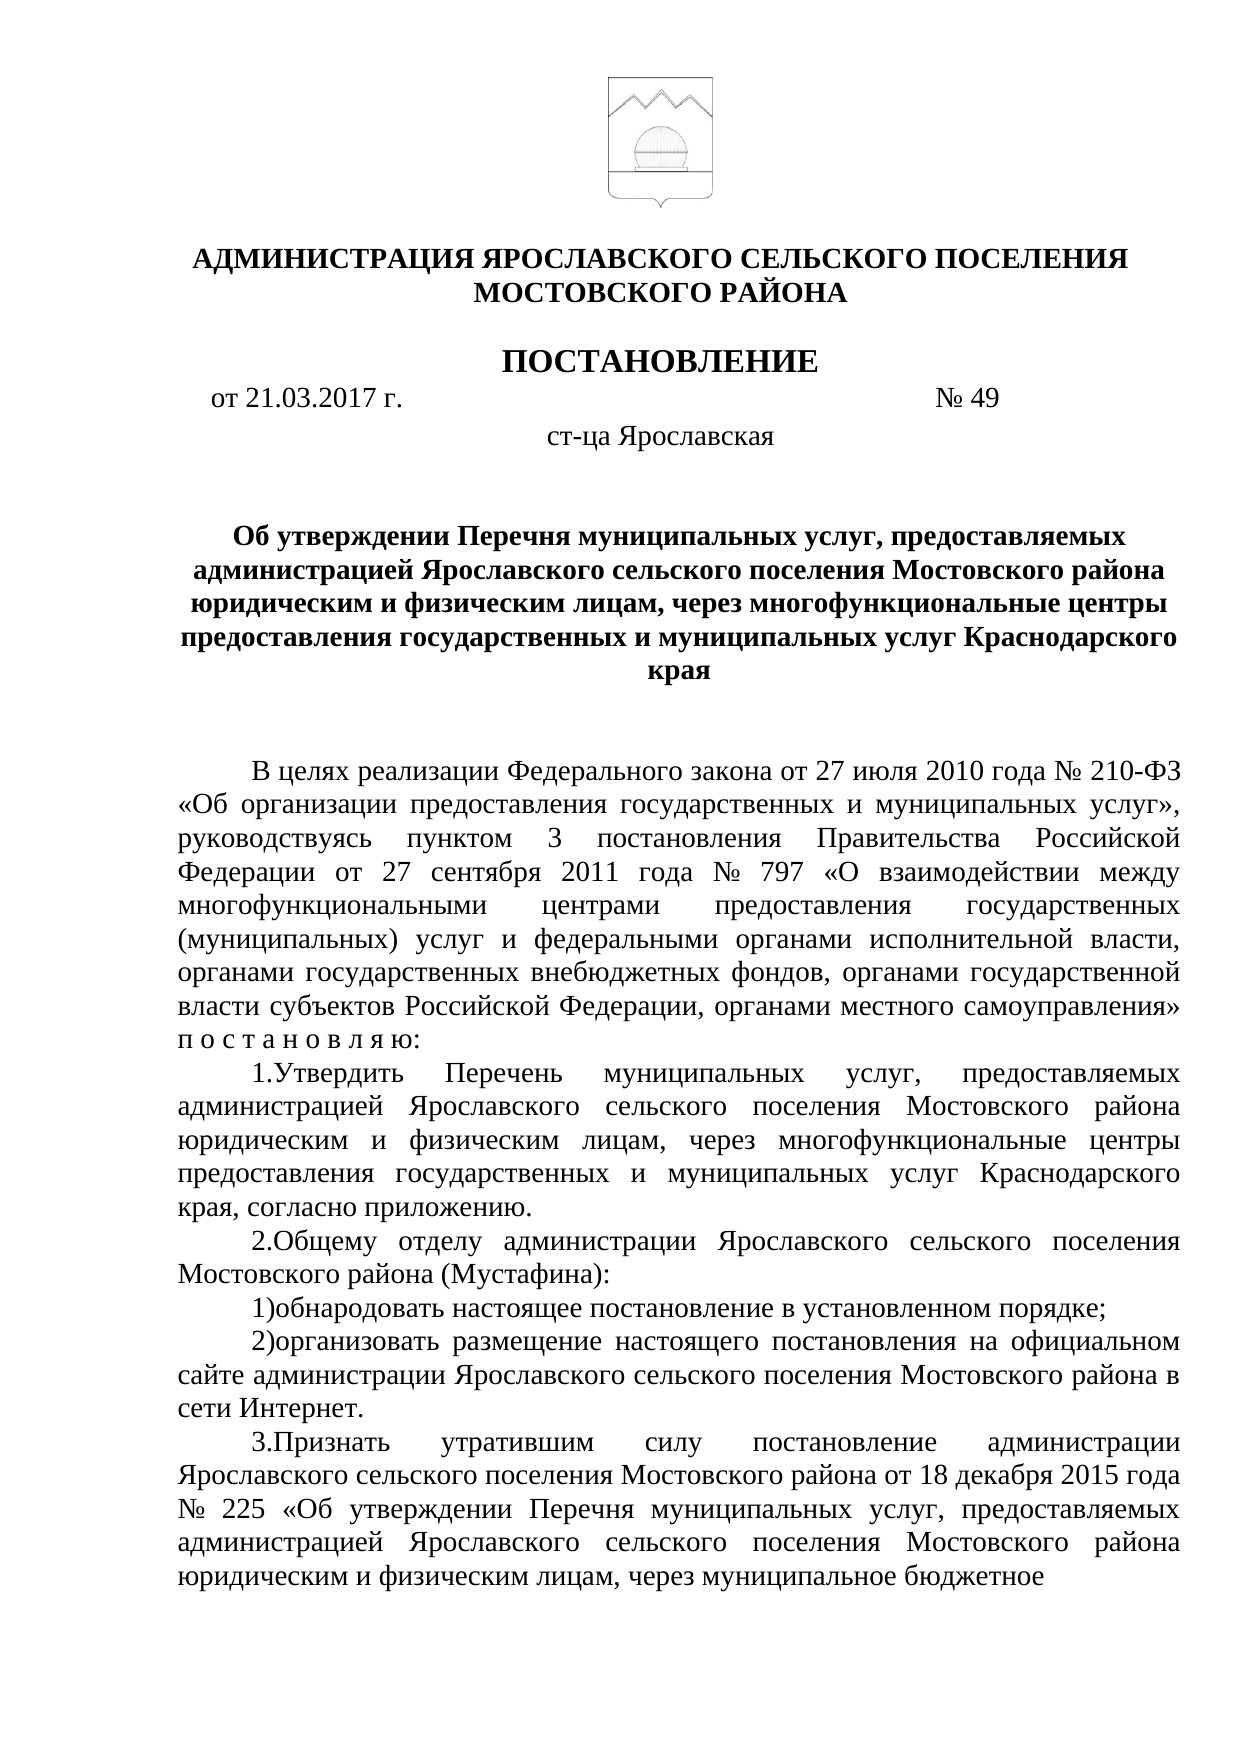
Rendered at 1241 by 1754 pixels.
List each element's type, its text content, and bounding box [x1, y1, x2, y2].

picture [608, 77, 713, 208]
text 2.Общему отделу администрации Ярославского сельского поселения Мостовского района (Мустафина): [177, 1223, 1181, 1290]
table_cell ст-ца Ярославская [159, 418, 1162, 518]
table_cell АДМИНИСТРАЦИЯ ЯРОСЛАВСКОГО СЕЛЬСКОГО ПОСЕЛЕНИЯ МОСТОВСКОГО РАЙОНА ПОСТАНОВЛЕНИЕ [159, 208, 1162, 380]
text 2)организовать размещение настоящего постановления на официальном сайте администрации Ярославского сельского поселения Мостовского района в сети Интернет. [177, 1323, 1181, 1424]
table_header [159, 59, 1162, 208]
text 1)обнародовать настоящее постановление в установленном порядке; [177, 1290, 1181, 1323]
table_cell от 21.03.2017 г. № 49 [159, 380, 1162, 418]
text 3.Признать утратившим силу постановление администрации Ярославского сельского поселения Мостовского района от 18 декабря 2015 года № 225 «Об утверждении Перечня муниципальных услуг, предоставляемых администрацией Ярославского сельского поселения Мостовского района юридическим и физическим лицам, через муниципальное бюджетное [177, 1424, 1181, 1592]
text В целях реализации Федерального закона от 27 июля 2010 года № 210-ФЗ «Об организации предоставления государственных и муниципальных услуг», руководствуясь пунктом 3 постановления Правительства Российской Федерации от 27 сентября 2011 года № 797 «О взаимодействии между многофункциональными центрами предоставления государственных (муниципальных) услуг и федеральными органами исполнительной власти, органами государственных внебюджетных фондов, органами государственной власти субъектов Российской Федерации, органами местного самоуправления» п о с т а н о в л я ю: [177, 753, 1181, 1055]
text 1.Утвердить Перечень муниципальных услуг, предоставляемых администрацией Ярославского сельского поселения Мостовского района юридическим и физическим лицам, через многофункциональные центры предоставления государственных и муниципальных услуг Краснодарского края, согласно приложению. [177, 1055, 1181, 1223]
text Об утверждении Перечня муниципальных услуг, предоставляемых администрацией Ярославского сельского поселения Мостовского района юридическим и физическим лицам, через многофункциональные центры предоставления государственных и муниципальных услуг Краснодарского края [177, 518, 1181, 686]
